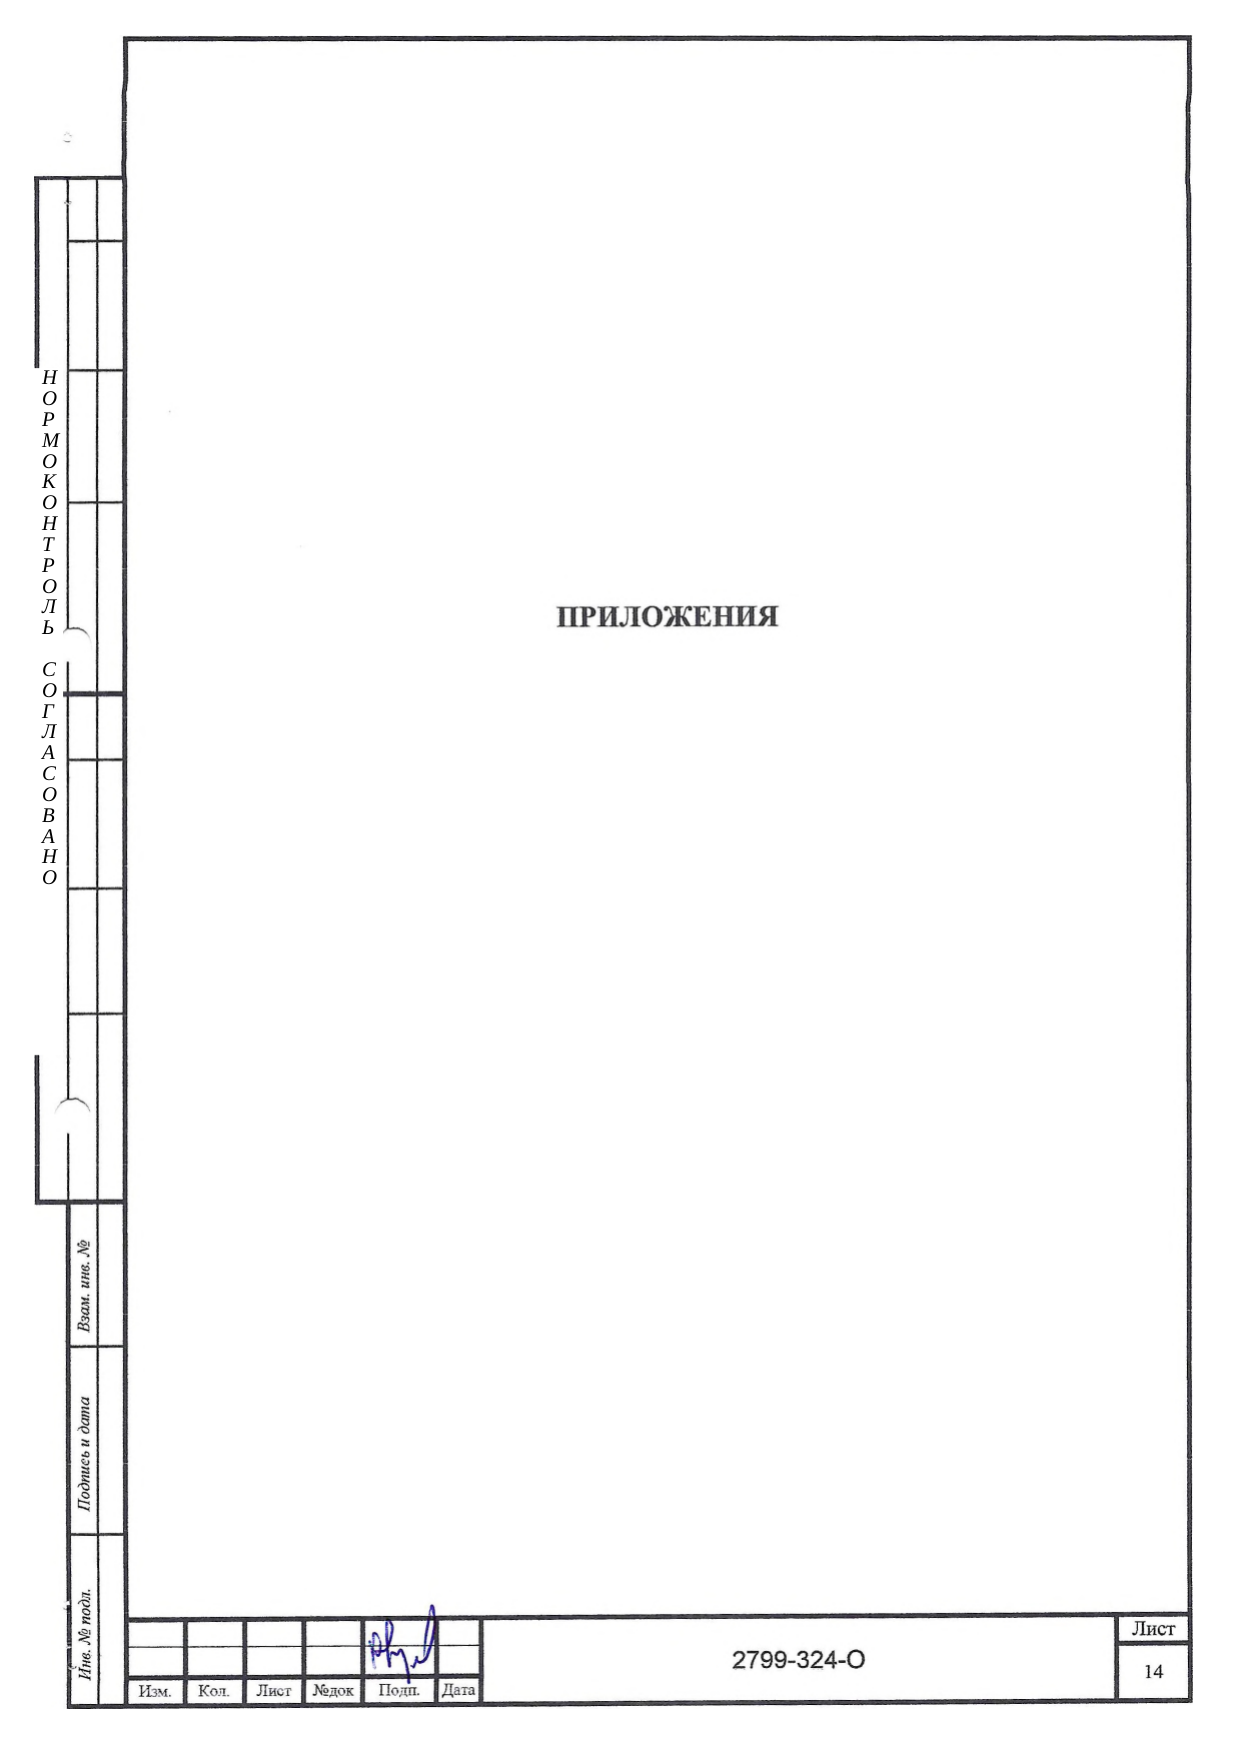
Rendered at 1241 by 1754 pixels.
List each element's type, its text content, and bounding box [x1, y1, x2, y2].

picture [34, 35, 1193, 1709]
text НОРМОКОНТРОЛЬ СОГЛАСОВАНО [42, 368, 64, 889]
